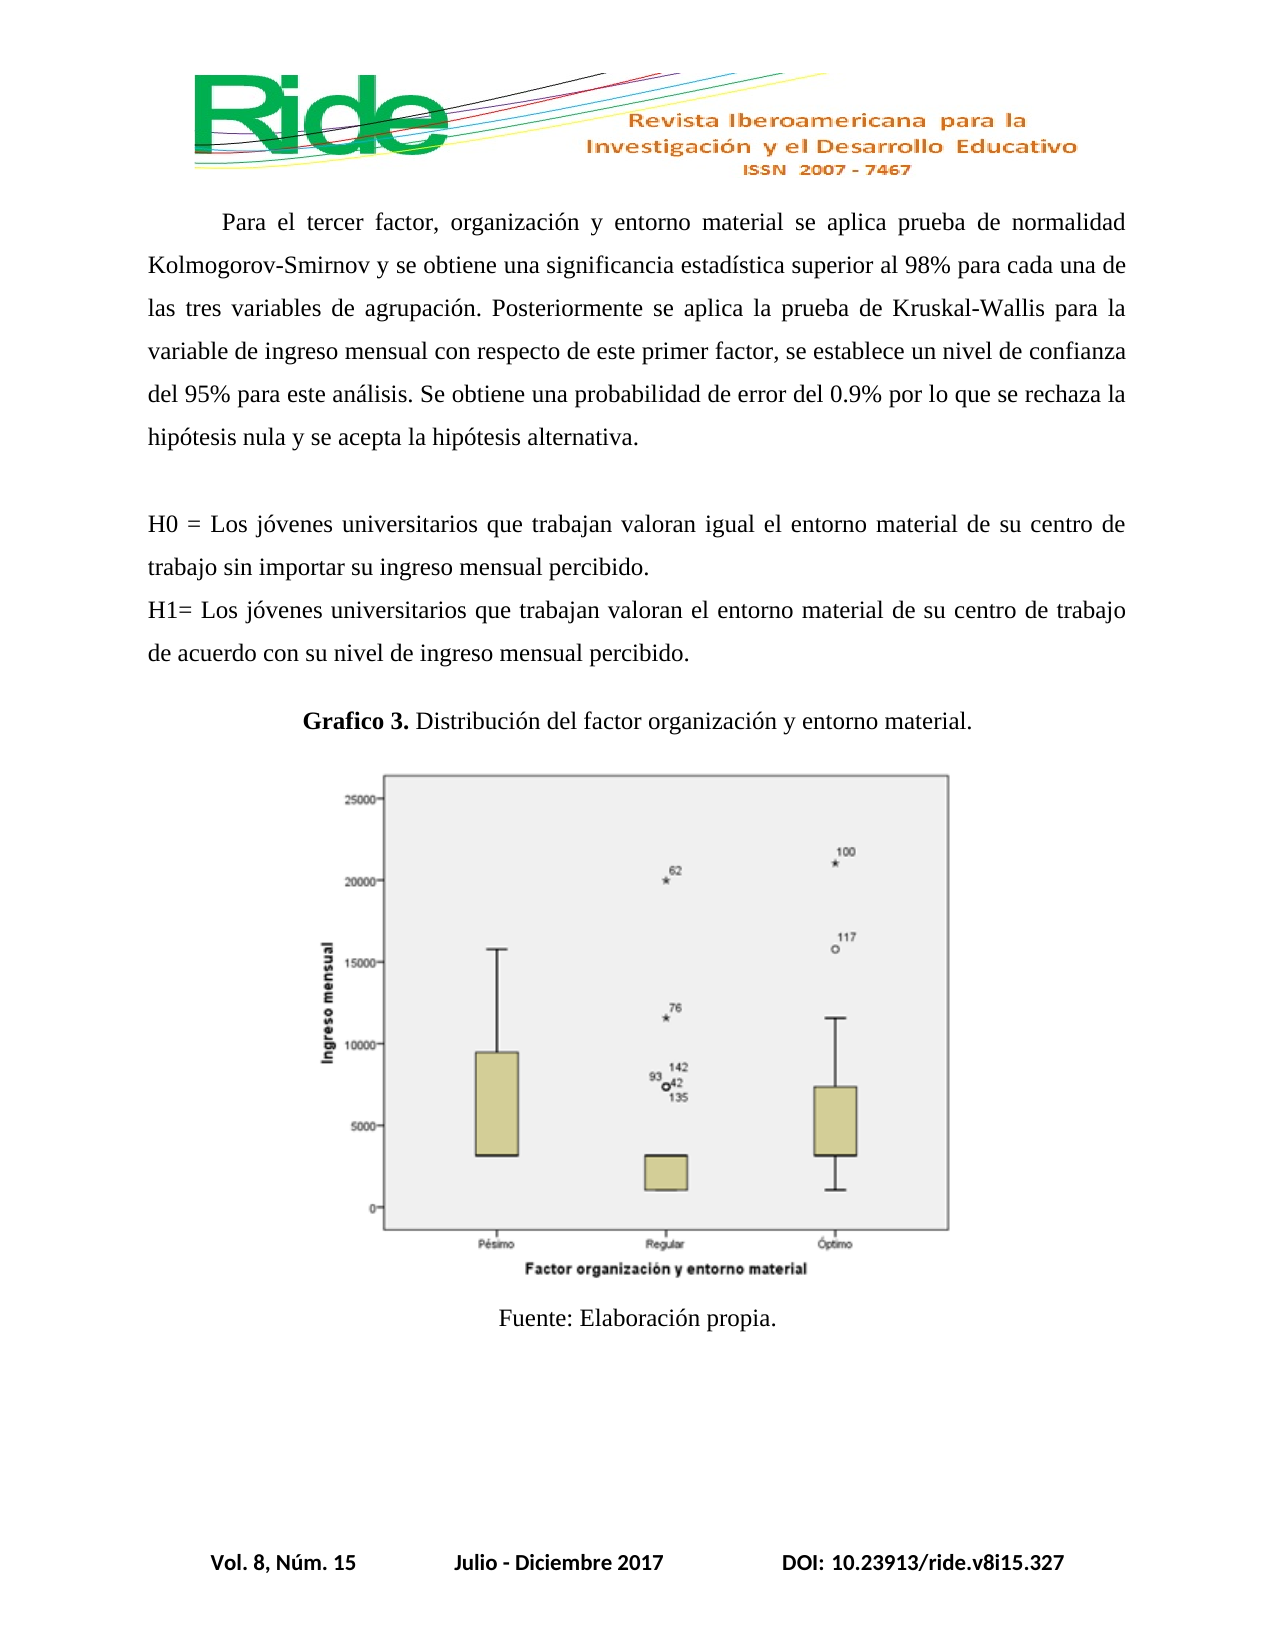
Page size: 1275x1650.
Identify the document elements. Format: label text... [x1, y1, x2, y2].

text H1= Los jóvenes universitarios que trabajan valoran el entorno material de su centro de trabajo de acuerdo con su nivel de ingreso mensual percibido. [148, 595, 1127, 667]
picture [194, 73, 1081, 178]
text Para el tercer factor, organización y entorno material se aplica prueba de normalidad Kolmogorov-Smirnov y se obtiene una significancia estadística superior al 98% para cada una de las tres variables de agrupación. Posteriormente se aplica la prueba de Kruskal-Wallis para la variable de ingreso mensual con respecto de este primer factor, se establece un nivel de confianza del 95% para este análisis. Se obtiene una probabilidad de error del 0.9% por lo que se rechaza la hipótesis nula y se acepta la hipótesis alternativa. [148, 207, 1127, 451]
text Grafico 3. Distribución del factor organización y entorno material. [148, 706, 1127, 735]
picture [308, 763, 967, 1289]
text H0 = Los jóvenes universitarios que trabajan valoran igual el entorno material de su centro de trabajo sin importar su ingreso mensual percibido. [148, 509, 1127, 581]
text Fuente: Elaboración propia. [148, 1303, 1127, 1331]
